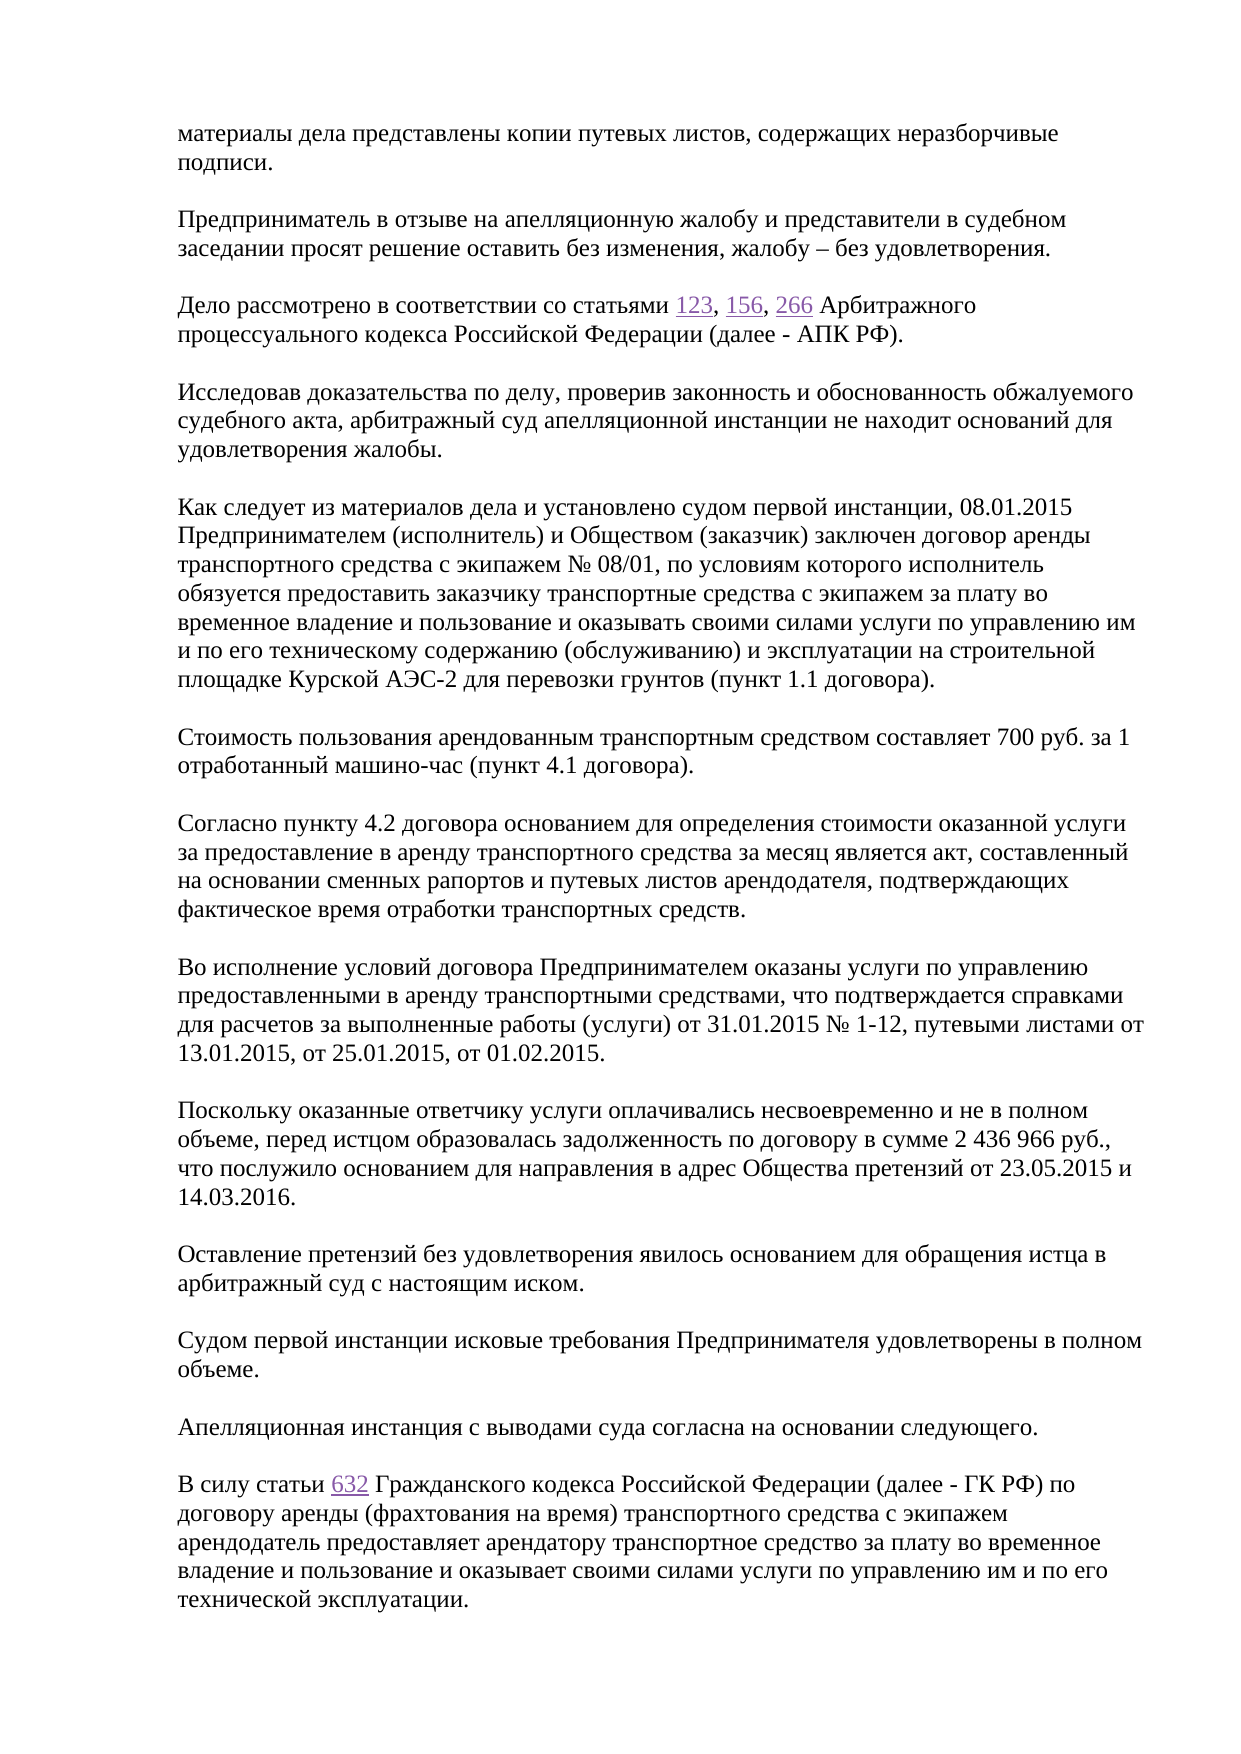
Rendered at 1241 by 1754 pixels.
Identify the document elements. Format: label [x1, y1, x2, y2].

text [177, 118, 1152, 1613]
